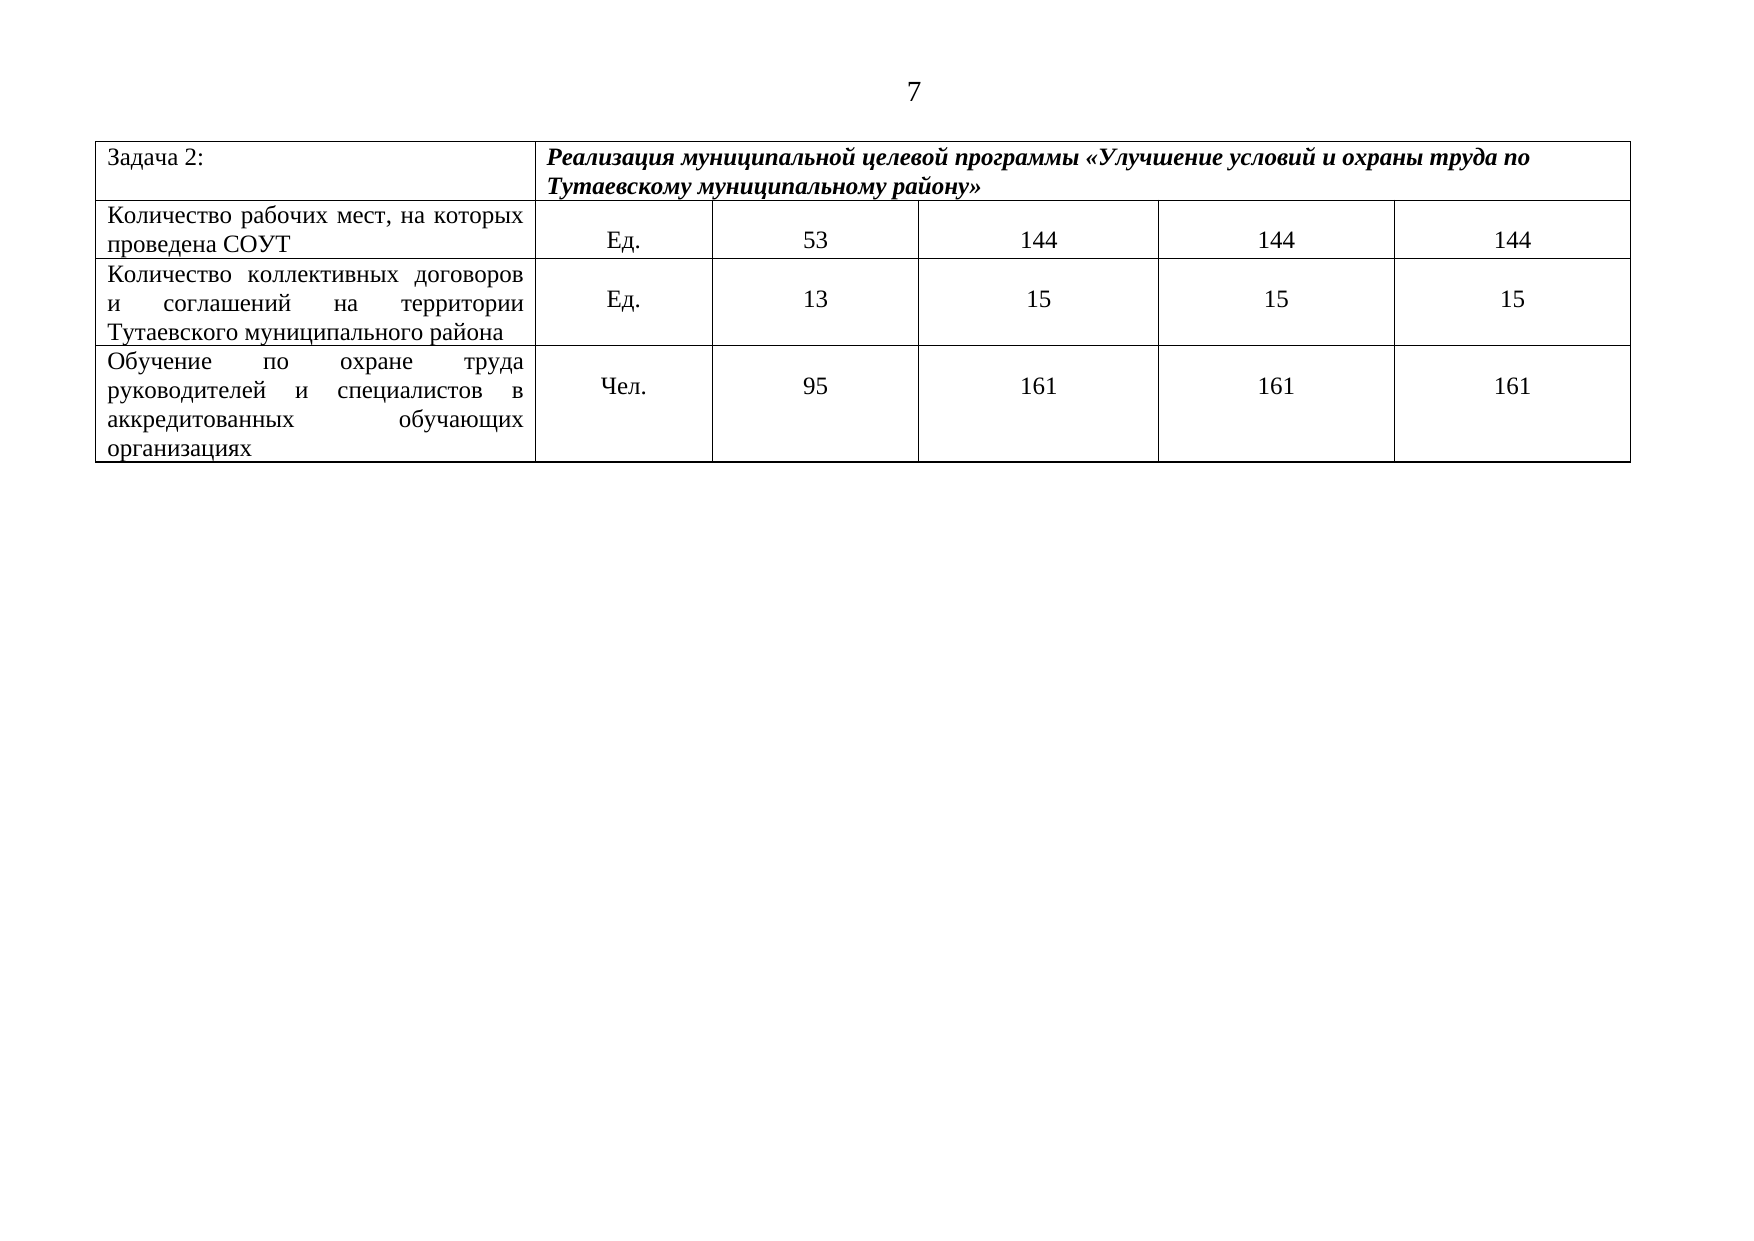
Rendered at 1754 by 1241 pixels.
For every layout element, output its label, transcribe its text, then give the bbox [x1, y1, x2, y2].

table_cell Задача 2: [96, 142, 535, 199]
table_cell 15 [919, 259, 1158, 345]
table_cell Количество коллективных договоров и соглашений на территории Тутаевского муниципального района [96, 259, 535, 345]
table_cell Реализация муниципальной целевой программы «Улучшение условий и охраны труда по Тутаевскому муниципальному району» [536, 142, 1630, 199]
table_cell 161 [1395, 346, 1630, 461]
table_cell 53 [713, 201, 918, 258]
table_cell 13 [713, 259, 918, 345]
table_cell 144 [1159, 201, 1394, 258]
table_cell 161 [1159, 346, 1394, 461]
table_cell 144 [1395, 201, 1630, 258]
table_cell Чел. [536, 346, 712, 461]
table_cell Ед. [536, 201, 712, 258]
table_cell 95 [713, 346, 918, 461]
table_cell Ед. [536, 259, 712, 345]
table_cell 161 [919, 346, 1158, 461]
table_cell 15 [1395, 259, 1630, 345]
table_cell 144 [919, 201, 1158, 258]
table_cell Количество рабочих мест, на которых проведена СОУТ [96, 201, 535, 258]
table_cell Обучение по охране труда руководителей и специалистов в аккредитованных обучающих организациях [96, 346, 535, 461]
table_cell 15 [1159, 259, 1394, 345]
